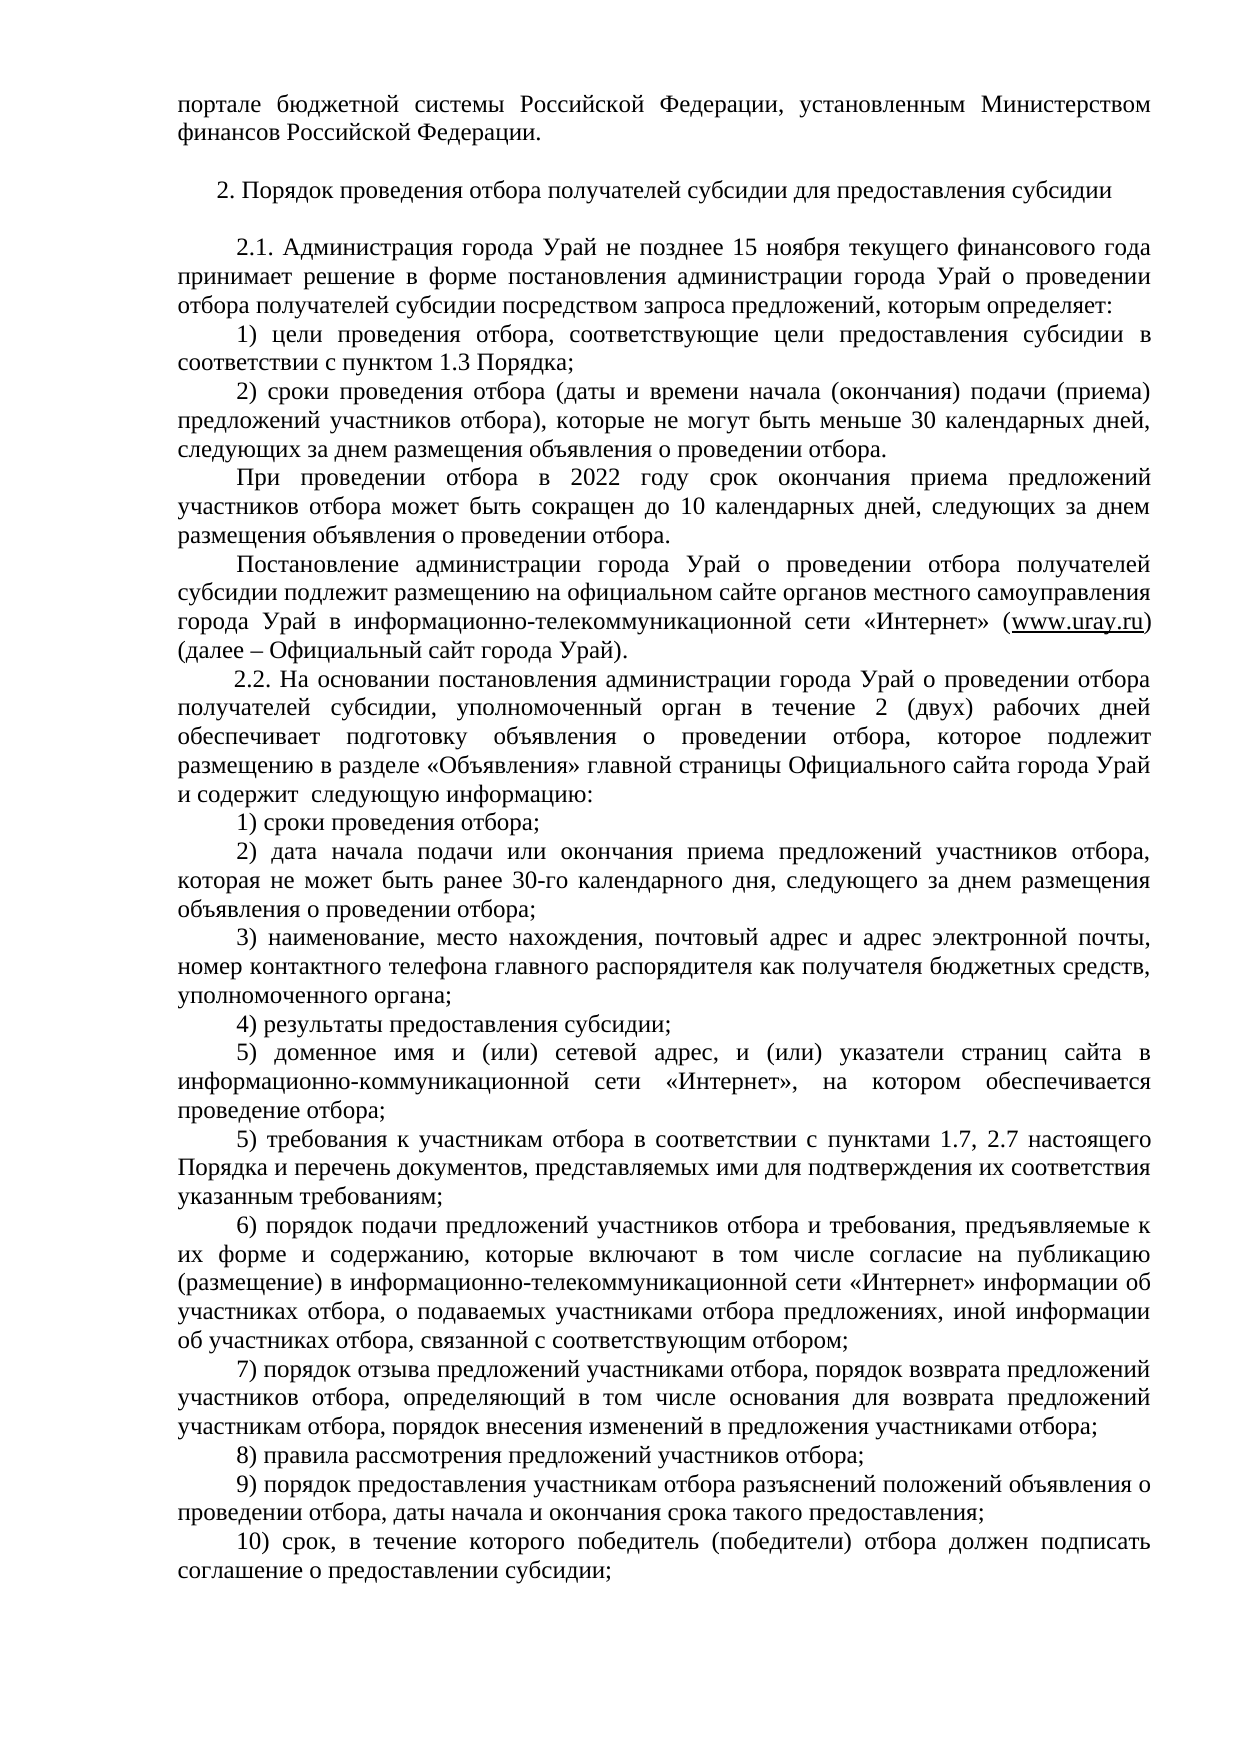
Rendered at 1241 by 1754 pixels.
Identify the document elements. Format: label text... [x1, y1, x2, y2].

text 1) сроки проведения отбора; [177, 807, 1152, 836]
text 5) доменное имя и (или) сетевой адрес, и (или) указатели страниц сайта в информационно-коммуникационной сети «Интернет», на котором обеспечивается проведение отбора; [177, 1037, 1152, 1124]
text 2) сроки проведения отбора (даты и времени начала (окончания) подачи (приема) предложений участников отбора), которые не могут быть меньше 30 календарных дней, следующих за днем размещения объявления о проведении отбора. [177, 376, 1152, 462]
text 8) правила рассмотрения предложений участников отбора; [177, 1440, 1152, 1469]
text 3) наименование, место нахождения, почтовый адрес и адрес электронной почты, номер контактного телефона главного распорядителя как получателя бюджетных средств, уполномоченного органа; [177, 922, 1152, 1009]
text При проведении отбора в 2022 году срок окончания приема предложений участников отбора может быть сокращен до 10 календарных дней, следующих за днем размещения объявления о проведении отбора. [177, 462, 1152, 549]
text Постановление администрации города Урай о проведении отбора получателей субсидии подлежит размещению на официальном сайте органов местного самоуправления города Урай в информационно-телекоммуникационной сети «Интернет» (www.uray.ru) (далее – Официальный сайт города Урай). [177, 549, 1152, 664]
text 9) порядок предоставления участникам отбора разъяснений положений объявления о проведении отбора, даты начала и окончания срока такого предоставления; [177, 1469, 1152, 1526]
text 6) порядок подачи предложений участников отбора и требования, предъявляемые к их форме и содержанию, которые включают в том числе согласие на публикацию (размещение) в информационно-телекоммуникационной сети «Интернет» информации об участниках отбора, о подаваемых участниками отбора предложениях, иной информации об участниках отбора, связанной с соответствующим отбором; [177, 1210, 1152, 1354]
text 2. Порядок проведения отбора получателей субсидии для предоставления субсидии [177, 175, 1152, 204]
text 4) результаты предоставления субсидии; [177, 1009, 1152, 1037]
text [177, 89, 1152, 146]
text 5) требования к участникам отбора в соответствии с пунктами 1.7, 2.7 настоящего Порядка и перечень документов, представляемых ими для подтверждения их соответствия указанным требованиям; [177, 1124, 1152, 1210]
text 2) дата начала подачи или окончания приема предложений участников отбора, которая не может быть ранее 30-го календарного дня, следующего за днем размещения объявления о проведении отбора; [177, 836, 1152, 922]
text 7) порядок отзыва предложений участниками отбора, порядок возврата предложений участников отбора, определяющий в том числе основания для возврата предложений участникам отбора, порядок внесения изменений в предложения участниками отбора; [177, 1354, 1152, 1440]
text 2.2. На основании постановления администрации города Урай о проведении отбора получателей субсидии, уполномоченный орган в течение 2 (двух) рабочих дней обеспечивает подготовку объявления о проведении отбора, которое подлежит размещению в разделе «Объявления» главной страницы Официального сайта города Урай и содержит следующую информацию: [177, 664, 1152, 807]
text 2.1. Администрация города Урай не позднее 15 ноября текущего финансового года принимает решение в форме постановления администрации города Урай о проведении отбора получателей субсидии посредством запроса предложений, которым определяет: [177, 232, 1152, 319]
text 1) цели проведения отбора, соответствующие цели предоставления субсидии в соответствии с пунктом 1.3 Порядка; [177, 319, 1152, 376]
text 10) срок, в течение которого победитель (победители) отбора должен подписать соглашение о предоставлении субсидии; [177, 1526, 1152, 1584]
